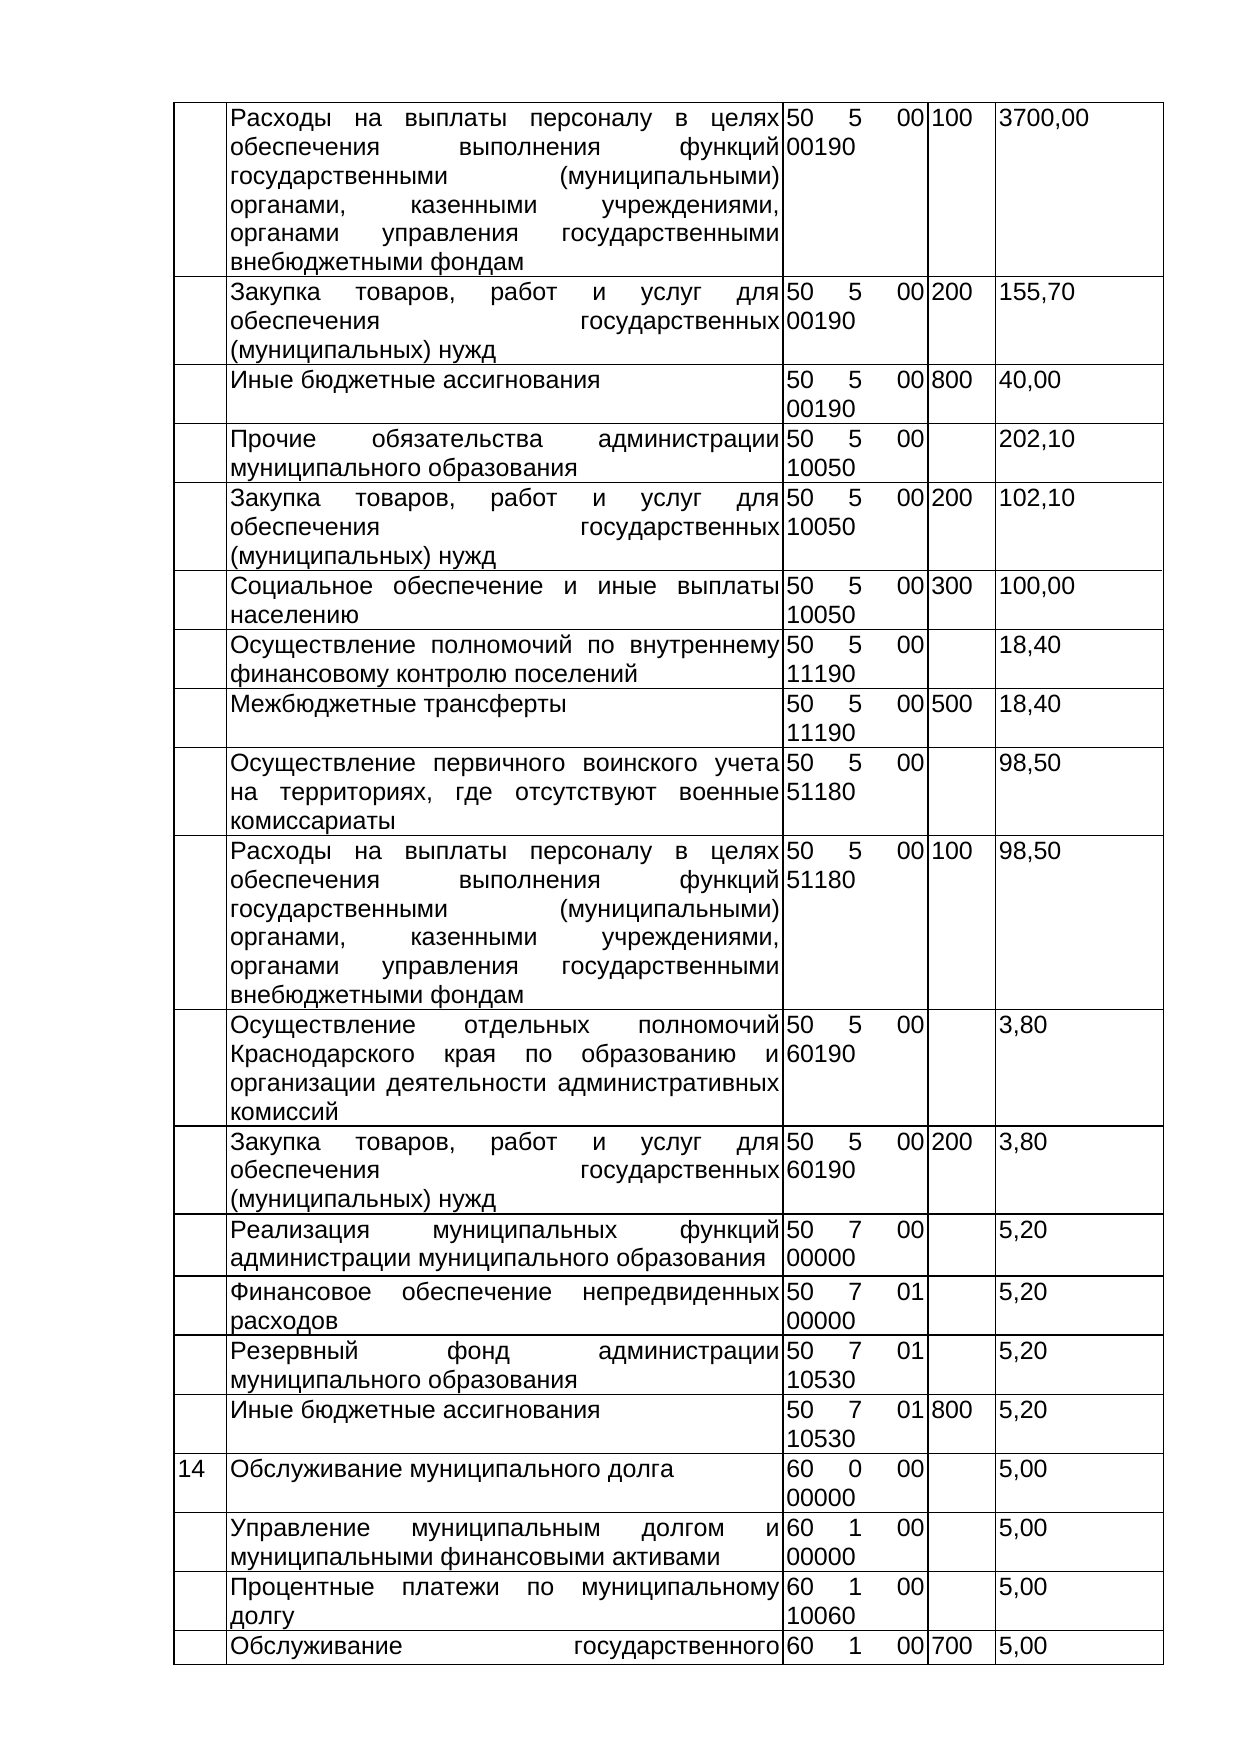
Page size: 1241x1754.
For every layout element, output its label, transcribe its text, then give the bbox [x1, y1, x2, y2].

table_cell [175, 1572, 226, 1630]
table_cell 60 1 00 00000 [784, 1513, 927, 1571]
table_cell 102,10 [996, 482, 1163, 569]
table_cell Закупка товаров, работ и услуг для обеспечения государственных (муниципальных) нужд [227, 1127, 782, 1213]
table_cell 50 7 00 00000 [784, 1215, 927, 1275]
table_cell 50 5 00 10050 [784, 571, 927, 629]
table_cell Процентные платежи по муниципальному долгу [227, 1572, 782, 1630]
table_cell [175, 1336, 226, 1393]
table_cell 3,80 [996, 1127, 1163, 1213]
table_cell 98,50 [996, 836, 1163, 1009]
table_cell Закупка товаров, работ и услуг для обеспечения государственных (муниципальных) нужд [227, 483, 782, 569]
table_cell [929, 1277, 995, 1334]
table_cell [175, 483, 226, 569]
table_cell 200 [929, 483, 995, 569]
table_cell 60 1 00 10060 [784, 1572, 927, 1630]
table_cell [175, 836, 226, 1009]
table_cell 50 5 00 11190 [784, 689, 927, 747]
table_cell Осуществление полномочий по внутреннему финансовому контролю поселений [227, 630, 782, 688]
table_cell 50 5 00 10050 [784, 424, 927, 482]
table_cell 202,10 [996, 424, 1163, 482]
table_cell [175, 424, 226, 482]
table_cell [175, 1127, 226, 1213]
table_cell 50 5 00 51180 [784, 748, 927, 834]
table_cell 5,00 [996, 1631, 1163, 1664]
table_cell 100,00 [996, 570, 1163, 629]
table_cell [929, 1513, 995, 1571]
table_cell [175, 1395, 226, 1452]
table_cell 700 [929, 1631, 995, 1664]
table_cell 155,70 [996, 277, 1163, 364]
table_cell 50 5 00 00190 [784, 277, 927, 364]
table_cell 18,40 [996, 689, 1163, 747]
table_cell Осуществление первичного воинского учета на территориях, где отсутствуют военные комиссариаты [227, 748, 782, 834]
table_cell Осуществление отдельных полномочий Краснодарского края по образованию и организации деятельности административных комиссий [227, 1010, 782, 1125]
table_cell [175, 1631, 226, 1664]
table_cell [175, 277, 226, 364]
table_cell 60 1 00 10060 [784, 1631, 927, 1664]
table_cell [175, 1215, 226, 1275]
table_cell Социальное обеспечение и иные выплаты населению [227, 571, 782, 629]
table_cell [929, 630, 995, 688]
table_cell 50 7 01 00000 [784, 1277, 927, 1334]
table_cell 5,00 [996, 1572, 1163, 1630]
table_cell 5,20 [996, 1395, 1163, 1452]
table_cell 500 [929, 689, 995, 747]
table_cell [929, 1010, 995, 1125]
table_cell [175, 1010, 226, 1125]
table_cell 50 5 00 11190 [784, 630, 927, 688]
table_cell 5,20 [996, 1277, 1163, 1334]
table_cell 5,20 [996, 1336, 1163, 1393]
table_cell 100 [929, 103, 995, 276]
table_cell 200 [929, 277, 995, 364]
table_cell 5,00 [996, 1513, 1163, 1571]
table_cell 60 0 00 00000 [784, 1454, 927, 1512]
table_cell Иные бюджетные ассигнования [227, 1395, 782, 1452]
table_cell [175, 1513, 226, 1571]
table_cell 3700,00 [996, 103, 1163, 276]
table_cell 50 5 00 00190 [784, 365, 927, 423]
table_cell 50 7 01 10530 [784, 1336, 927, 1393]
table_cell 3,80 [996, 1010, 1163, 1125]
table_cell [929, 1336, 995, 1393]
table_cell Прочие обязательства администрации муниципального образования [227, 424, 782, 482]
table_cell 98,50 [996, 748, 1163, 834]
table_cell [175, 571, 226, 629]
table_cell [175, 748, 226, 834]
table_cell 40,00 [996, 365, 1163, 423]
table_cell Реализация муниципальных функций администрации муниципального образования [227, 1215, 782, 1275]
table_cell [175, 630, 226, 688]
table_cell 18,40 [996, 630, 1163, 688]
table_cell 300 [929, 571, 995, 629]
table_cell Резервный фонд администрации муниципального образования [227, 1336, 782, 1393]
table_cell 14 [175, 1454, 226, 1512]
table_cell [929, 424, 995, 482]
table_cell 800 [929, 365, 995, 423]
table_cell [929, 748, 995, 834]
table_cell 50 5 00 00190 [784, 103, 927, 276]
table_cell Межбюджетные трансферты [227, 689, 782, 747]
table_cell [227, 1631, 782, 1664]
table_cell [929, 1572, 995, 1630]
table_cell [929, 1454, 995, 1512]
table_cell Управление муниципальным долгом и муниципальными финансовыми активами [227, 1513, 782, 1571]
table_cell 50 7 01 10530 [784, 1395, 927, 1452]
table_cell 50 5 00 51180 [784, 836, 927, 1009]
table_cell [929, 1215, 995, 1275]
table_cell 5,20 [996, 1215, 1163, 1275]
table_cell Финансовое обеспечение непредвиденных расходов [227, 1277, 782, 1334]
table_cell [175, 1277, 226, 1334]
table_cell [175, 103, 226, 276]
table_cell 50 5 00 10050 [784, 483, 927, 569]
table_cell Обслуживание муниципального долга [227, 1454, 782, 1512]
table_cell 50 5 00 60190 [784, 1010, 927, 1125]
table_cell 200 [929, 1127, 995, 1213]
table_cell 800 [929, 1395, 995, 1452]
table_cell 5,00 [996, 1454, 1163, 1512]
table_cell 100 [929, 836, 995, 1009]
table_cell Закупка товаров, работ и услуг для обеспечения государственных (муниципальных) нужд [227, 277, 782, 364]
table_cell Иные бюджетные ассигнования [227, 365, 782, 423]
table_cell [175, 365, 226, 423]
table_cell 50 5 00 60190 [784, 1127, 927, 1213]
table_cell [175, 689, 226, 747]
